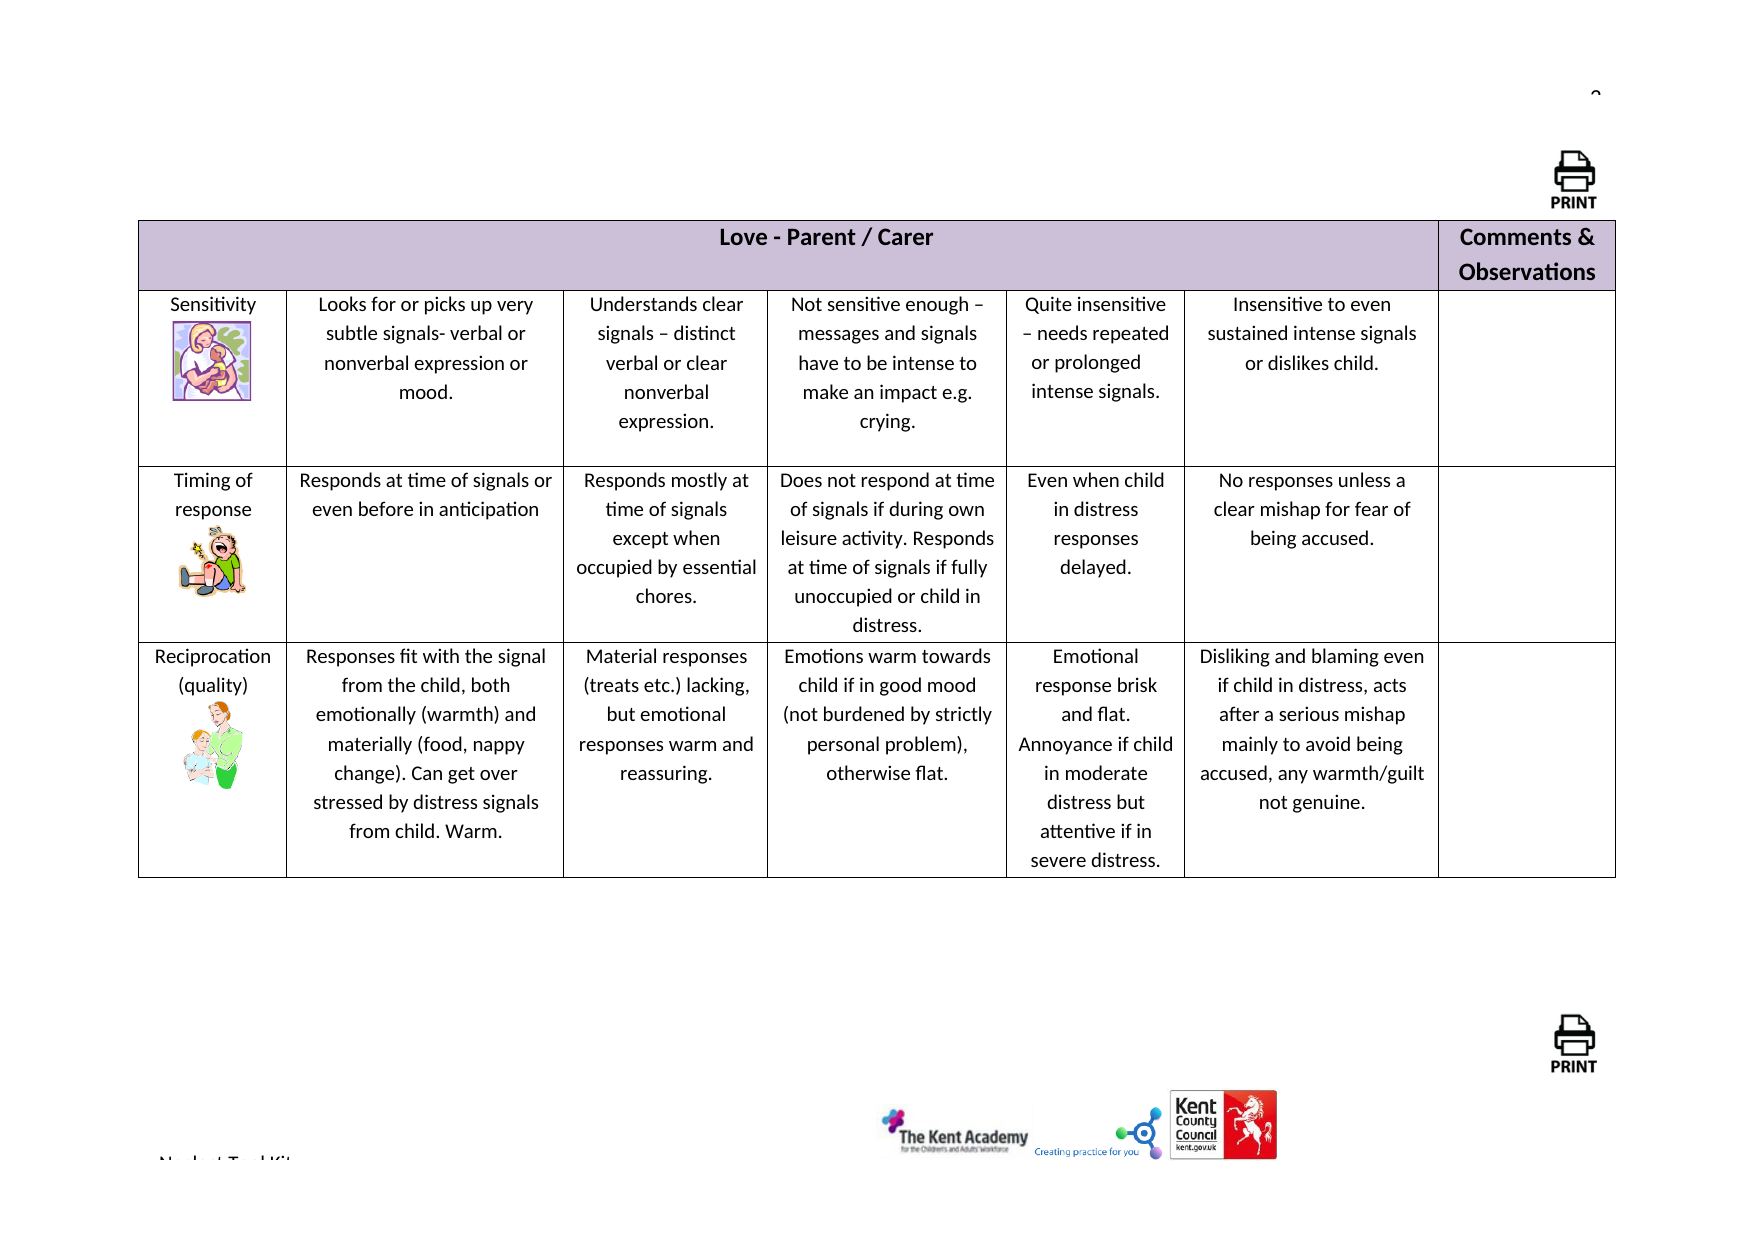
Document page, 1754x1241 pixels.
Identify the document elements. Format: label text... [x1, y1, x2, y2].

table_header Love - Parent / Carer [139, 221, 1438, 290]
picture [1167, 1088, 1278, 1161]
table_cell Reciprocation (quality) [139, 643, 286, 877]
table_cell No responses unless a clear mishap for fear of being accused. [1185, 467, 1438, 642]
table_cell Insensitive to even sustained intense signals or dislikes child. [1185, 291, 1438, 466]
table_cell Responds mostly at time of signals except when occupied by essential chores. [564, 467, 767, 642]
picture [1550, 150, 1597, 209]
table_cell [1439, 643, 1615, 877]
picture [876, 1104, 1163, 1160]
table_cell Quite insensitive – needs repeated or prolonged intense signals. [1007, 291, 1184, 466]
table_cell Even when child in distress responses delayed. [1007, 467, 1184, 642]
table_cell Responses fit with the signal from the child, both emotionally (warmth) and materially (food, nappy change). Can get over stressed by distress signals from child. Warm. [287, 643, 563, 877]
table_cell Material responses (treats etc.) lacking, but emotional responses warm and reassuring. [564, 643, 767, 877]
table_cell [1439, 467, 1615, 642]
table_cell Timing of response [139, 467, 286, 642]
table_cell Looks for or picks up very subtle signals- verbal or nonverbal expression or mood. [287, 291, 563, 466]
table_cell Responds at time of signals or even before in anticipation [287, 467, 563, 642]
table_cell [1439, 291, 1615, 466]
table_header Comments & Observations [1439, 221, 1615, 290]
table_cell Disliking and blaming even if child in distress, acts after a serious mishap mainly to avoid being accused, any warmth/guilt not genuine. [1185, 643, 1438, 877]
table_cell Emotional response brisk and flat. Annoyance if child in moderate distress but attentive if in severe distress. [1007, 643, 1184, 877]
picture [183, 701, 243, 789]
table_cell Understands clear signals – distinct verbal or clear nonverbal expression. [564, 291, 767, 466]
picture [172, 321, 252, 401]
table_cell Does not respond at time of signals if during own leisure activity. Responds at time of signals if fully unoccupied or child in distress. [768, 467, 1006, 642]
table_cell Emotions warm towards child if in good mood (not burdened by strictly personal problem), otherwise flat. [768, 643, 1006, 877]
table_cell Not sensitive enough – messages and signals have to be intense to make an impact e.g. crying. [768, 291, 1006, 466]
picture [1550, 1013, 1597, 1073]
table_cell Sensitivity [139, 291, 286, 466]
picture [178, 525, 247, 597]
